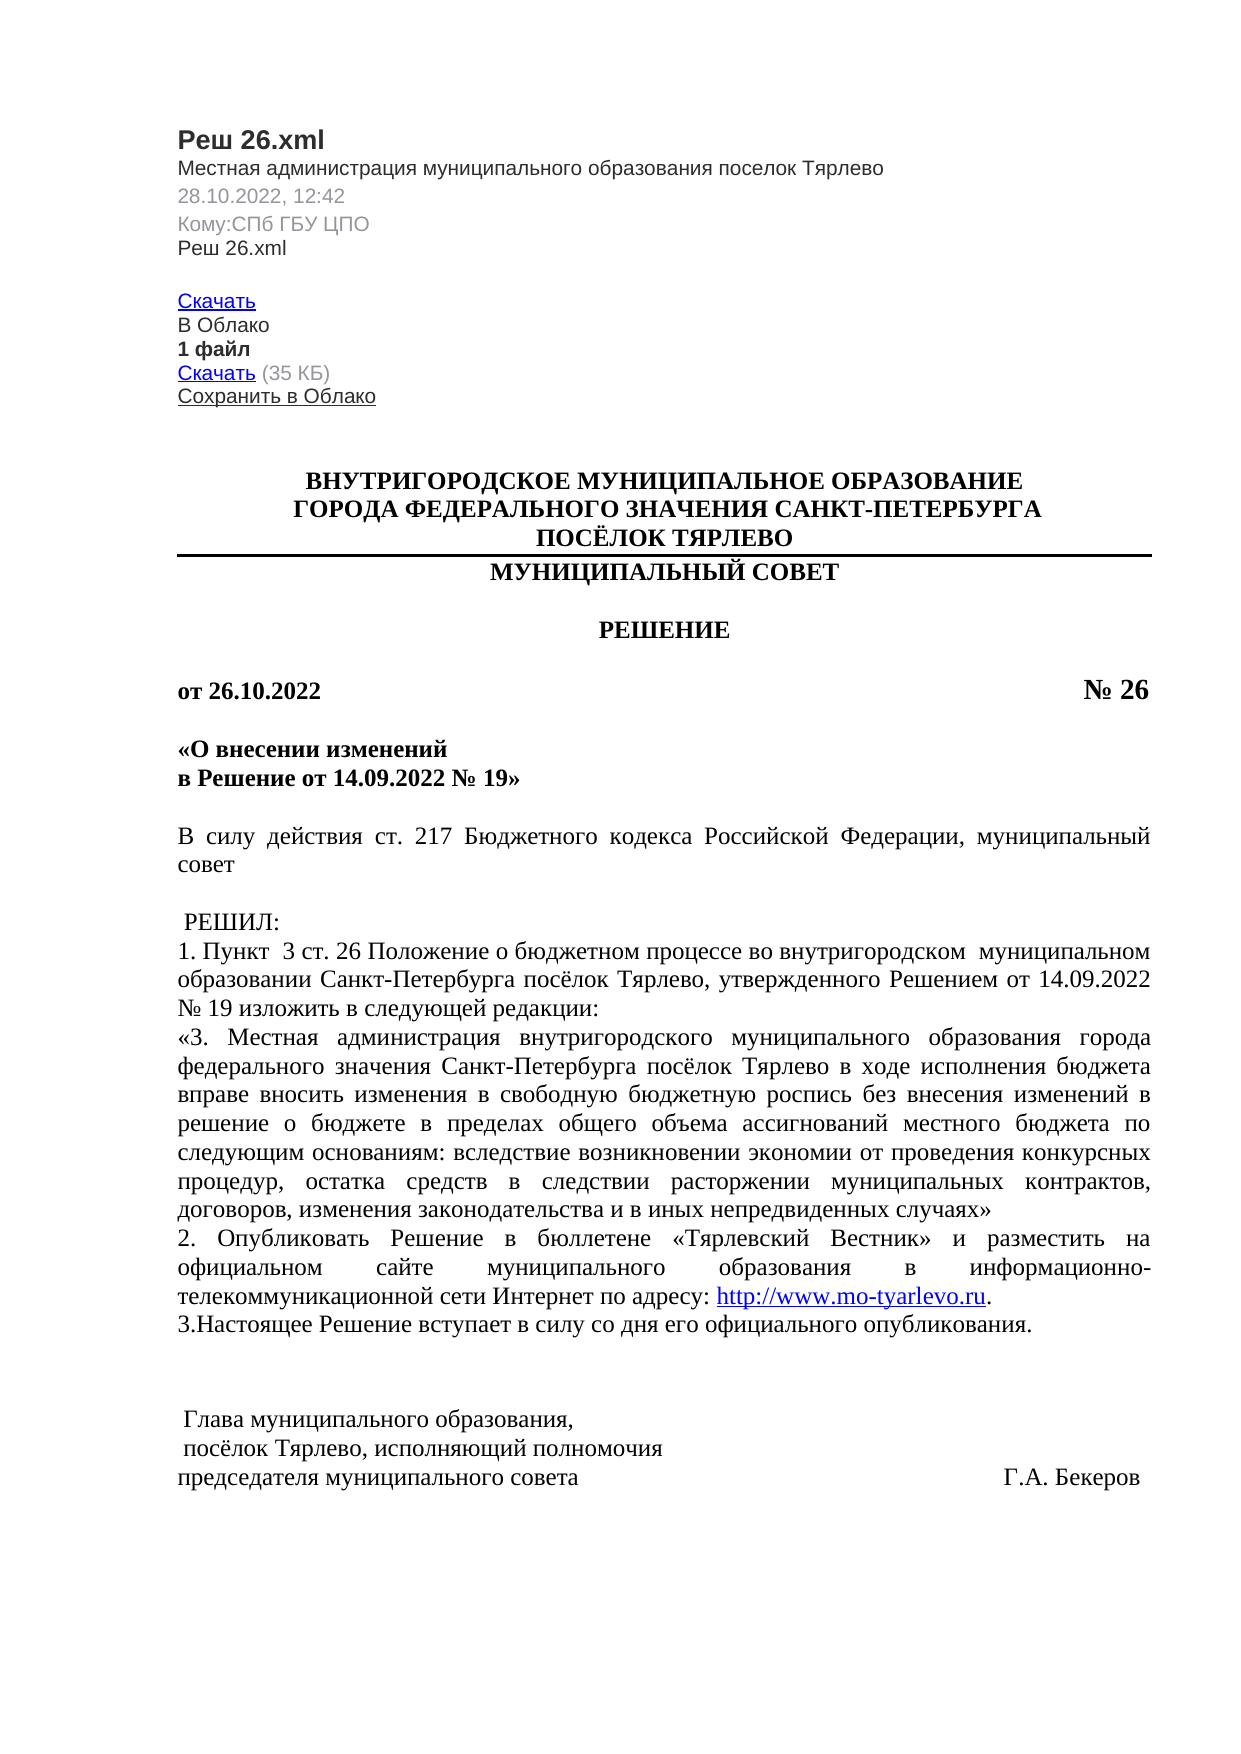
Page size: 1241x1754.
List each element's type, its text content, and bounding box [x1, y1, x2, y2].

text в Решение от 14.09.2022 № 19» [177, 763, 1152, 792]
text ВНУТРИГОРОДСКОЕ МУНИЦИПАЛЬНОЕ ОБРАЗОВАНИЕ [177, 466, 1152, 494]
text МУНИЦИПАЛЬНЫЙ СОВЕТ [177, 557, 1152, 586]
text 1 файл [177, 336, 1152, 360]
text Скачать [177, 288, 1152, 312]
text Глава муниципального образования, [183, 1404, 1152, 1433]
text ГОРОДА ФЕДЕРАЛЬНОГО ЗНАЧЕНИЯ САНКТ-ПЕТЕРБУРГА [177, 494, 1152, 523]
text от 26.10.2022 № 26 [177, 672, 1152, 706]
text РЕШИЛ: [177, 907, 1152, 936]
text Местная администрация муниципального образования поселок Тярлево [177, 156, 1152, 179]
text ПОСЁЛОК ТЯРЛЕВО [177, 523, 1152, 554]
text «О внесении изменений [177, 734, 1152, 763]
text «3. Местная администрация внутригородского муниципального образования города федерального значения Санкт-Петербурга посёлок Тярлево в ходе исполнения бюджета вправе вносить изменения в свободную бюджетную роспись без внесения изменений в решение о бюджете в пределах общего объема ассигнований местного бюджета по следующим основаниям: вследствие возникновении экономии от проведения конкурсных процедур, остатка средств в следствии расторжении муниципальных контрактов, договоров, изменения законодательства и в иных непредвиденных случаях» [177, 1022, 1152, 1223]
text Реш 26.xml [177, 236, 1152, 260]
text В силу действия ст. 217 Бюджетного кодекса Российской Федерации, муниципальный совет [177, 821, 1152, 878]
text 1. Пункт 3 ст. 26 Положение о бюджетном процессе во внутригородском муниципальном образовании Санкт-Петербурга посёлок Тярлево, утвержденного Решением от 14.09.2022 № 19 изложить в следующей редакции: [177, 936, 1152, 1022]
text Кому:СПб ГБУ ЦПО [177, 208, 1152, 236]
text Реш 26.xml [177, 118, 1152, 156]
text Скачать (35 КБ) [177, 360, 1152, 384]
text Сохранить в Облако [177, 384, 1152, 408]
text председателя муниципального совета Г.А. Бекеров [177, 1462, 1152, 1491]
text РЕШЕНИЕ [177, 615, 1152, 643]
text В Облако [177, 312, 1152, 336]
text 2. Опубликовать Решение в бюллетене «Тярлевский Вестник» и разместить на официальном сайте муниципального образования в информационно-телекоммуникационной сети Интернет по адресу: http://www.mo-tyarlevo.ru. [177, 1223, 1152, 1309]
text посёлок Тярлево, исполняющий полномочия [183, 1433, 1152, 1462]
text 28.10.2022, 12:42 [177, 179, 1152, 208]
text 3.Настоящее Решение вступает в силу со дня его официального опубликования. [177, 1309, 1152, 1338]
